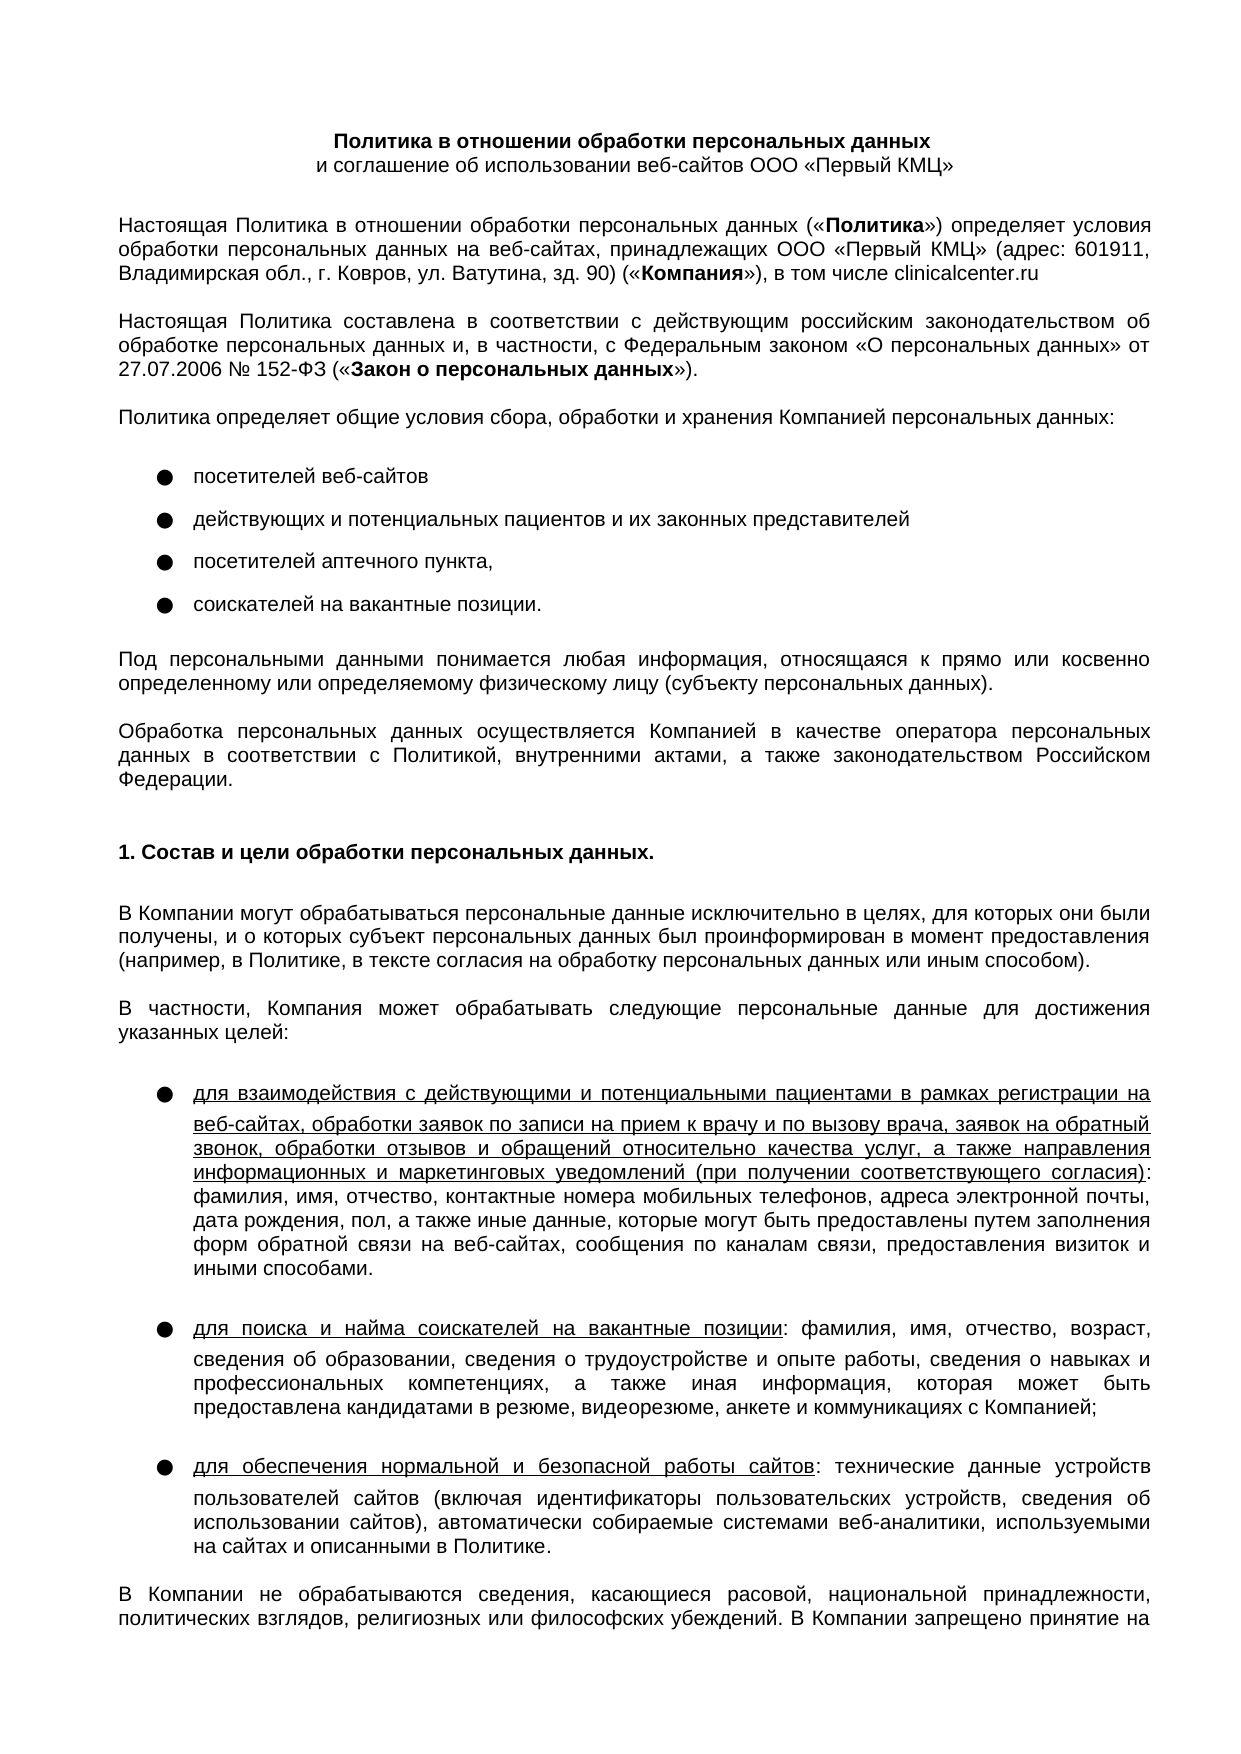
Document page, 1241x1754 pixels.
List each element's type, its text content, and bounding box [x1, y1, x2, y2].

text Под персональными данными понимается любая информация, относящаяся к прямо или косвенно определенному или определяемому физическому лицу (субъекту персональных данных). [118, 647, 1152, 695]
text Настоящая Политика составлена в соответствии с действующим российским законодательством об обработке персональных данных и, в частности, с Федеральным законом «О персональных данных» от 27.07.2006 № 152-ФЗ («Закон о персональных данных»). [118, 309, 1152, 381]
text Обработка персональных данных осуществляется Компанией в качестве оператора персональных данных в соответствии с Политикой, внутренними актами, а также законодательством Российском Федерации. [118, 719, 1152, 791]
list посетителей аптечного пункта, [193, 538, 1152, 581]
list для обеспечения нормальной и безопасной работы сайтов: технические данные устройств пользователей сайтов (включая идентификаторы пользовательских устройств, сведения об использовании сайтов), автоматически собираемые системами веб-аналитики, используемыми на сайтах и описанными в Политике. [156, 1443, 1152, 1558]
list для взаимодействия с действующими и потенциальными пациентами в рамках регистрации на веб-сайтах, обработки заявок по записи на прием к врачу и по вызову врача, заявок на обратный звонок, обработки отзывов и обращений относительно качества услуг, а также направления информационных и маркетинговых уведомлений (при получении соответствующего согласия): фамилия, имя, отчество, контактные номера мобильных телефонов, адреса электронной почты, дата рождения, пол, а также иные данные, которые могут быть предоставлены путем заполнения форм обратной связи на веб-сайтах, сообщения по каналам связи, предоставления визиток и иными способами. [156, 1069, 1152, 1279]
list посетителей веб-сайтов [156, 452, 1152, 495]
list для поиска и найма соискателей на вакантные позиции: фамилия, имя, отчество, возраст, сведения об образовании, сведения о трудоустройстве и опыте работы, сведения о навыках и профессиональных компетенциях, а также иная информация, которая может быть предоставлена кандидатами в резюме, видеорезюме, анкете и коммуникациях с Компанией; [156, 1304, 1152, 1419]
subtitle Политика в отношении обработки персональных данных и соглашение об использовании веб-сайтов ООО «Первый КМЦ» [118, 128, 1152, 176]
text Политика определяет общие условия сбора, обработки и хранения Компанией персональных данных: [118, 404, 1152, 428]
text В Компании могут обрабатываться персональные данные исключительно в целях, для которых они были получены, и о которых субъект персональных данных был проинформирован в момент предоставления (например, в Политике, в тексте согласия на обработку персональных данных или иным способом). [118, 900, 1152, 972]
text Настоящая Политика в отношении обработки персональных данных («Политика») определяет условия обработки персональных данных на веб-сайтах, принадлежащих ООО «Первый КМЦ» (адрес: 601911, Владимирская обл., г. Ковров, ул. Ватутина, зд. 90) («Компания»), в том числе clinicalcenter.ru [118, 213, 1152, 285]
subtitle 1. Состав и цели обработки персональных данных. [118, 840, 1152, 864]
text В частности, Компания может обрабатывать следующие персональные данные для достижения указанных целей: [118, 996, 1152, 1044]
list соискателей на вакантные позиции. [193, 581, 1152, 623]
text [118, 1582, 1152, 1629]
list действующих и потенциальных пациентов и их законных представителей [193, 495, 1152, 538]
